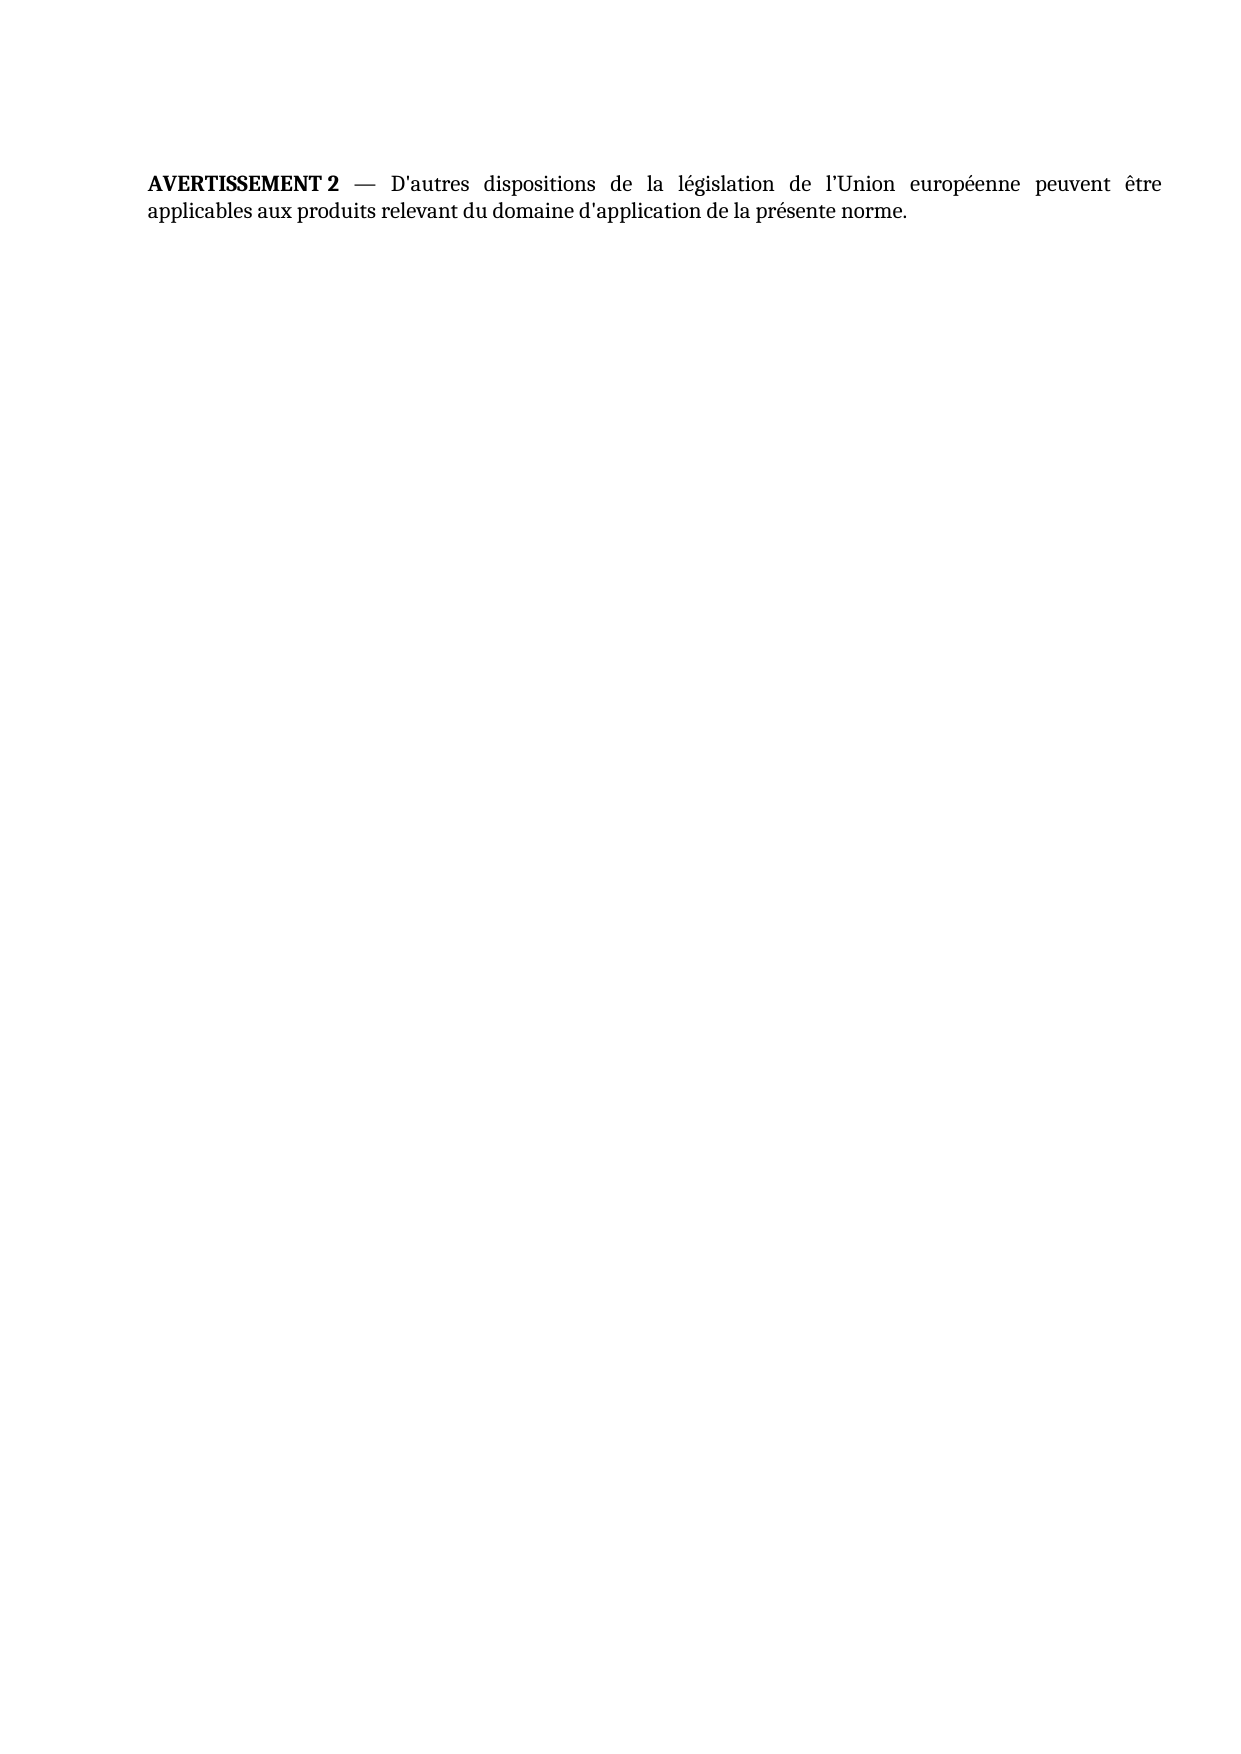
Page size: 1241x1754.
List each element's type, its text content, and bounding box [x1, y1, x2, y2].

text AVERTISSEMENT 2 — D'autres dispositions de la législation de l’Union européenne peuvent être applicables aux produits relevant du domaine d'application de la présente norme. [148, 171, 1163, 224]
